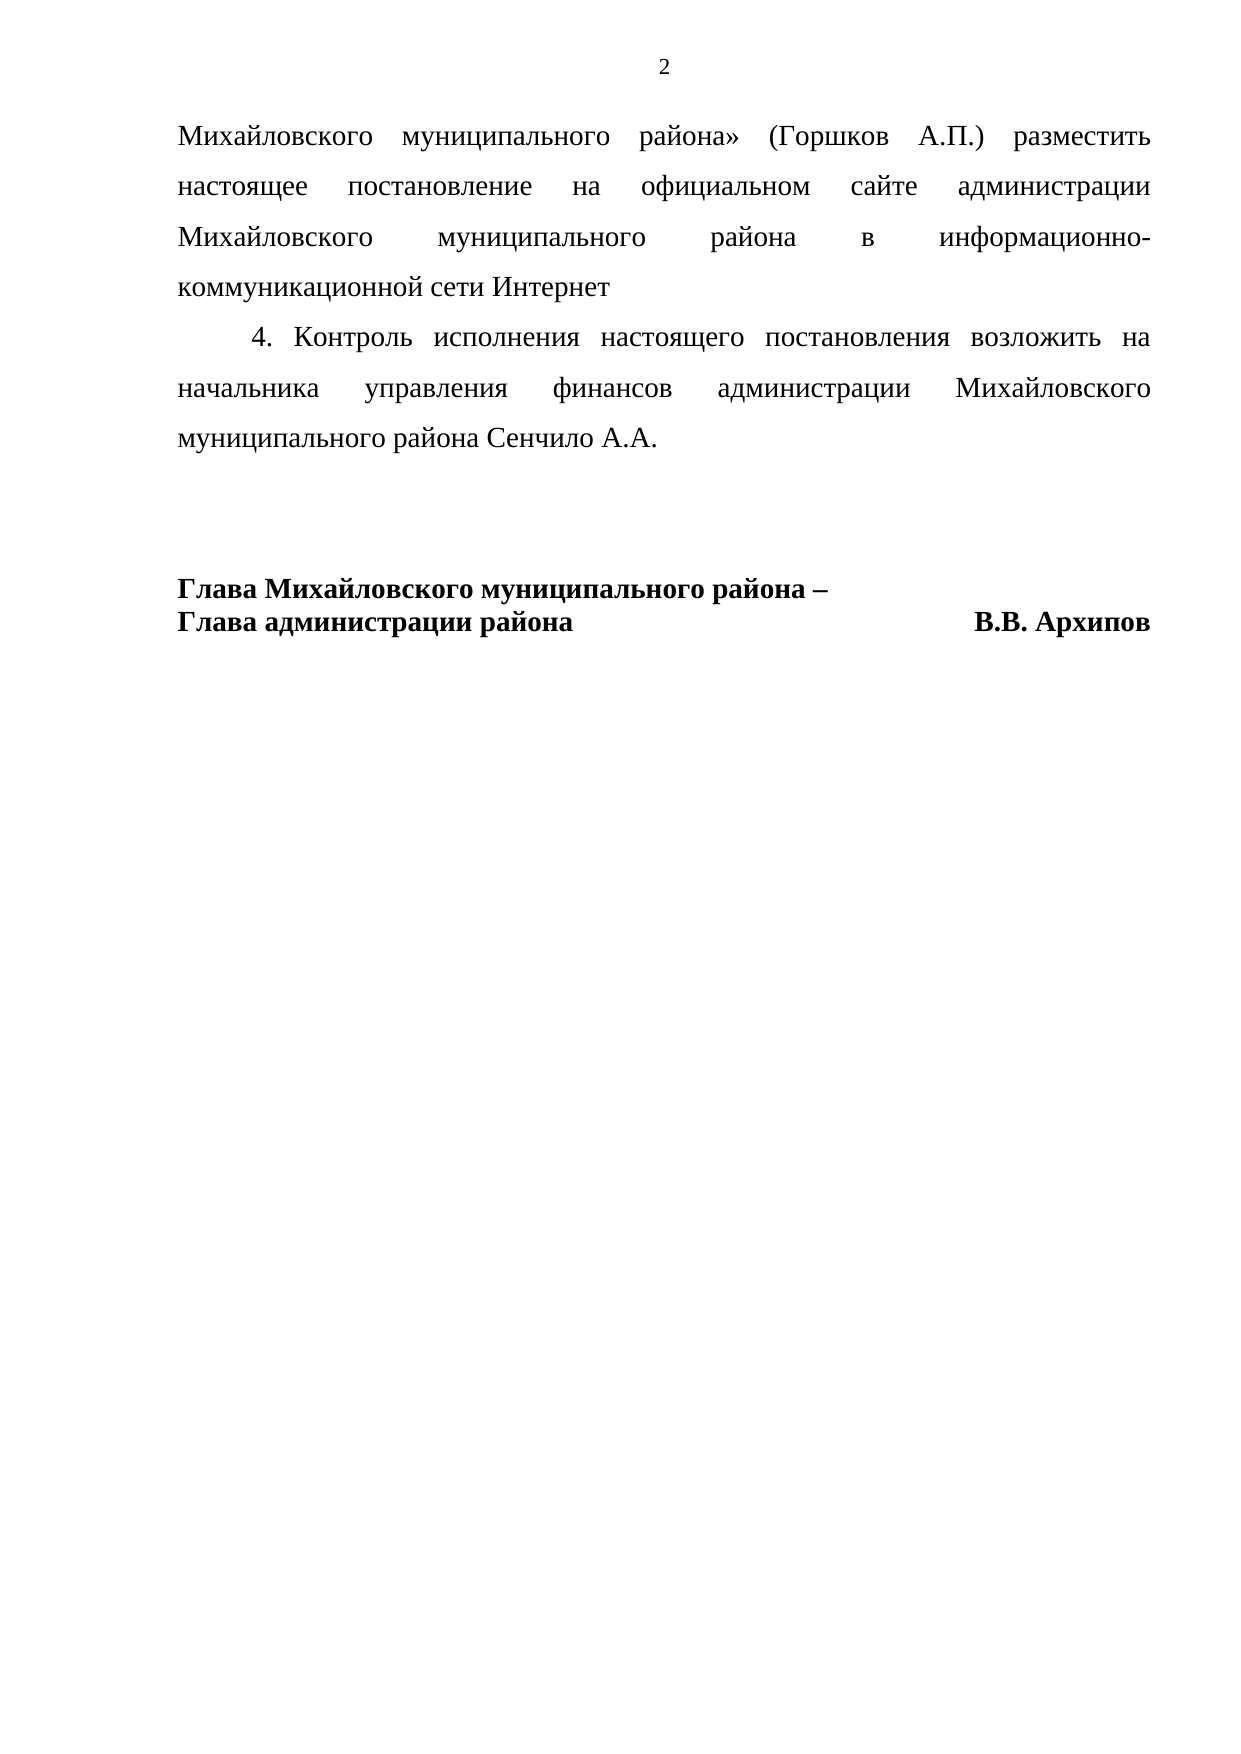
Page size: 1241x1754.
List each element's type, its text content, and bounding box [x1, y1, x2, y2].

text Глава Михайловского муниципального района – [177, 571, 1152, 604]
text Глава администрации района В.В. Архипов [177, 604, 1152, 638]
text Михайловского муниципального района» (Горшков А.П.) разместить настоящее постановление на официальном сайте администрации Михайловского муниципального района в информационно-коммуникационной сети Интернет [177, 118, 1152, 303]
list 4. Контроль исполнения настоящего постановления возложить на начальника управления финансов администрации Михайловского муниципального района Сенчило А.А. [177, 319, 1152, 453]
